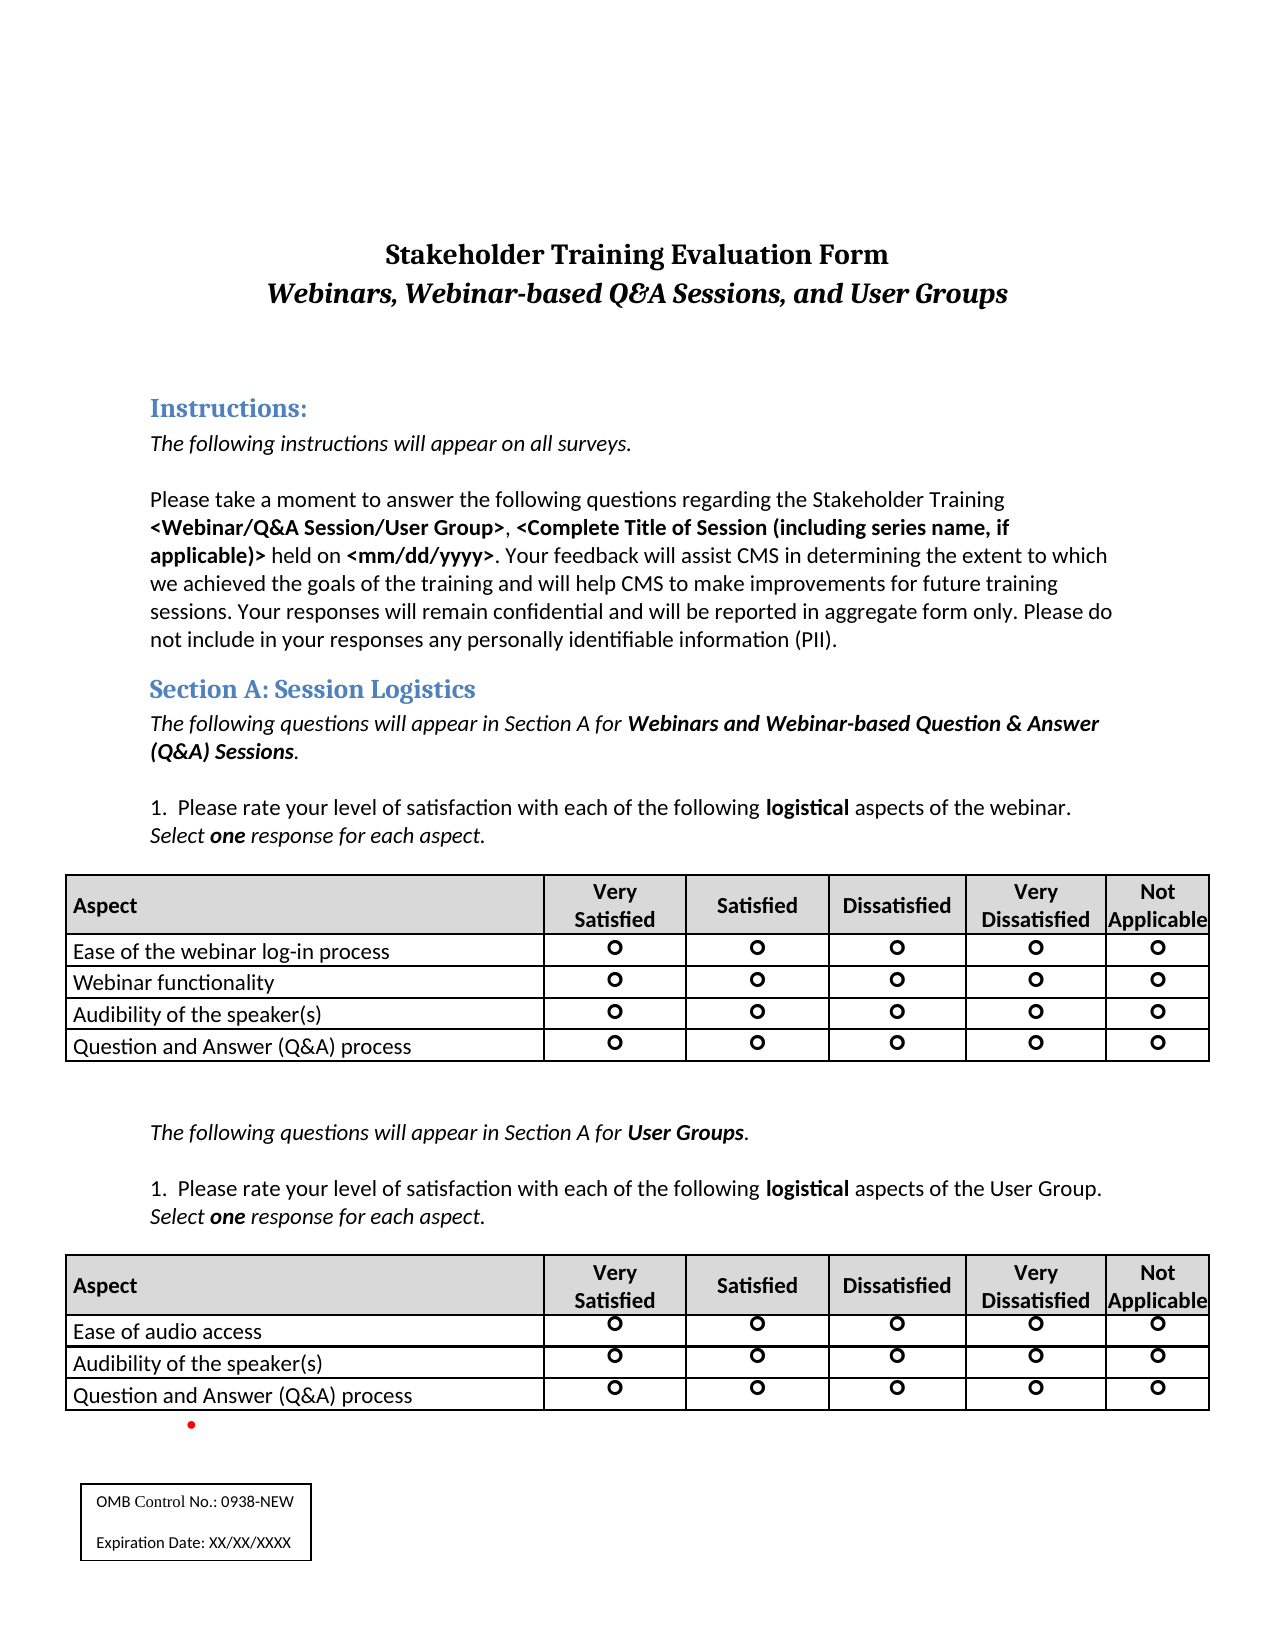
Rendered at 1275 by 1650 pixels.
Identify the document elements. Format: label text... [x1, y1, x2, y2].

table_cell [687, 999, 828, 1028]
table_cell [545, 999, 685, 1028]
text The following instructions will appear on all surveys. [150, 429, 1125, 457]
table_cell [967, 999, 1105, 1028]
table_cell [1107, 1030, 1208, 1060]
subtitle Instructions: [150, 393, 1125, 424]
table_header Satisfied [687, 876, 828, 933]
table_cell [830, 1379, 965, 1409]
table_header Very Satisfied [545, 876, 685, 933]
table_cell [545, 1379, 685, 1409]
table_cell [830, 1030, 965, 1060]
table_cell [830, 935, 965, 965]
table_header Very Dissatisfied [967, 1256, 1105, 1314]
table_cell [687, 1348, 828, 1377]
table_cell [1107, 1316, 1208, 1345]
table_cell [967, 1348, 1105, 1377]
table_cell [1107, 935, 1208, 965]
table_cell [967, 1316, 1105, 1345]
table_cell [967, 1030, 1105, 1060]
text The following questions will appear in Section A for User Groups. [150, 1118, 1125, 1146]
table_header Very Satisfied [545, 1256, 685, 1314]
table_cell [545, 1348, 685, 1377]
table_cell [687, 1030, 828, 1060]
table_cell [830, 967, 965, 997]
text Please take a moment to answer the following questions regarding the Stakeholder Training <Webinar/Q&A Session/User Group>, <Complete Title of Session (including series name, if applicable)> held on <mm/dd/yyyy>. Your feedback will assist CMS in determining the extent to which we achieved the goals of the training and will help CMS to make improvements for future training sessions. Your responses will remain confidential and will be reported in aggregate form only. Please do not include in your responses any personally identifiable information (PII). [150, 485, 1125, 653]
table_cell Ease of audio access [67, 1316, 543, 1345]
table_cell [967, 935, 1105, 965]
table_cell [687, 1379, 828, 1409]
table_cell [687, 967, 828, 997]
table_cell [967, 1379, 1105, 1409]
table_cell [687, 935, 828, 965]
text 1. Please rate your level of satisfaction with each of the following logistical aspects of the webinar. Select one response for each aspect. [150, 793, 1125, 849]
table_cell Audibility of the speaker(s) [67, 999, 543, 1028]
subtitle Section A: Session Logistics [150, 674, 1125, 705]
table_cell [1107, 999, 1208, 1028]
table_cell Audibility of the speaker(s) [67, 1348, 543, 1377]
table_cell Question and Answer (Q&A) process [67, 1030, 543, 1060]
table_cell [830, 1316, 965, 1345]
table_cell Question and Answer (Q&A) process [67, 1379, 543, 1409]
subtitle Stakeholder Training Evaluation Form [150, 238, 1125, 272]
table_header Aspect [67, 876, 543, 933]
table_cell [545, 967, 685, 997]
table_cell [545, 1316, 685, 1345]
table_cell [1107, 1379, 1208, 1409]
table_cell Ease of the webinar log-in process [67, 935, 543, 965]
subtitle Webinars, Webinar-based Q&A Sessions, and User Groups [150, 277, 1125, 311]
table_header Not Applicable [1107, 876, 1208, 933]
table_cell Webinar functionality [67, 967, 543, 997]
table_header Very Dissatisfied [967, 876, 1105, 933]
table_cell [1107, 967, 1208, 997]
table_header Aspect [67, 1256, 543, 1314]
table_cell [687, 1316, 828, 1345]
text The following questions will appear in Section A for Webinars and Webinar-based Question & Answer (Q&A) Sessions. [150, 709, 1125, 766]
table_cell [967, 967, 1105, 997]
text 1. Please rate your level of satisfaction with each of the following logistical aspects of the User Group. Select one response for each aspect. [150, 1174, 1125, 1230]
table_cell [545, 1030, 685, 1060]
table_header Dissatisfied [830, 1256, 965, 1314]
table_cell [830, 999, 965, 1028]
table_cell [1107, 1348, 1208, 1377]
table_header Not Applicable [1107, 1256, 1208, 1314]
table_header Dissatisfied [830, 876, 965, 933]
table_cell [545, 935, 685, 965]
table_cell [830, 1348, 965, 1377]
table_header Satisfied [687, 1256, 828, 1314]
